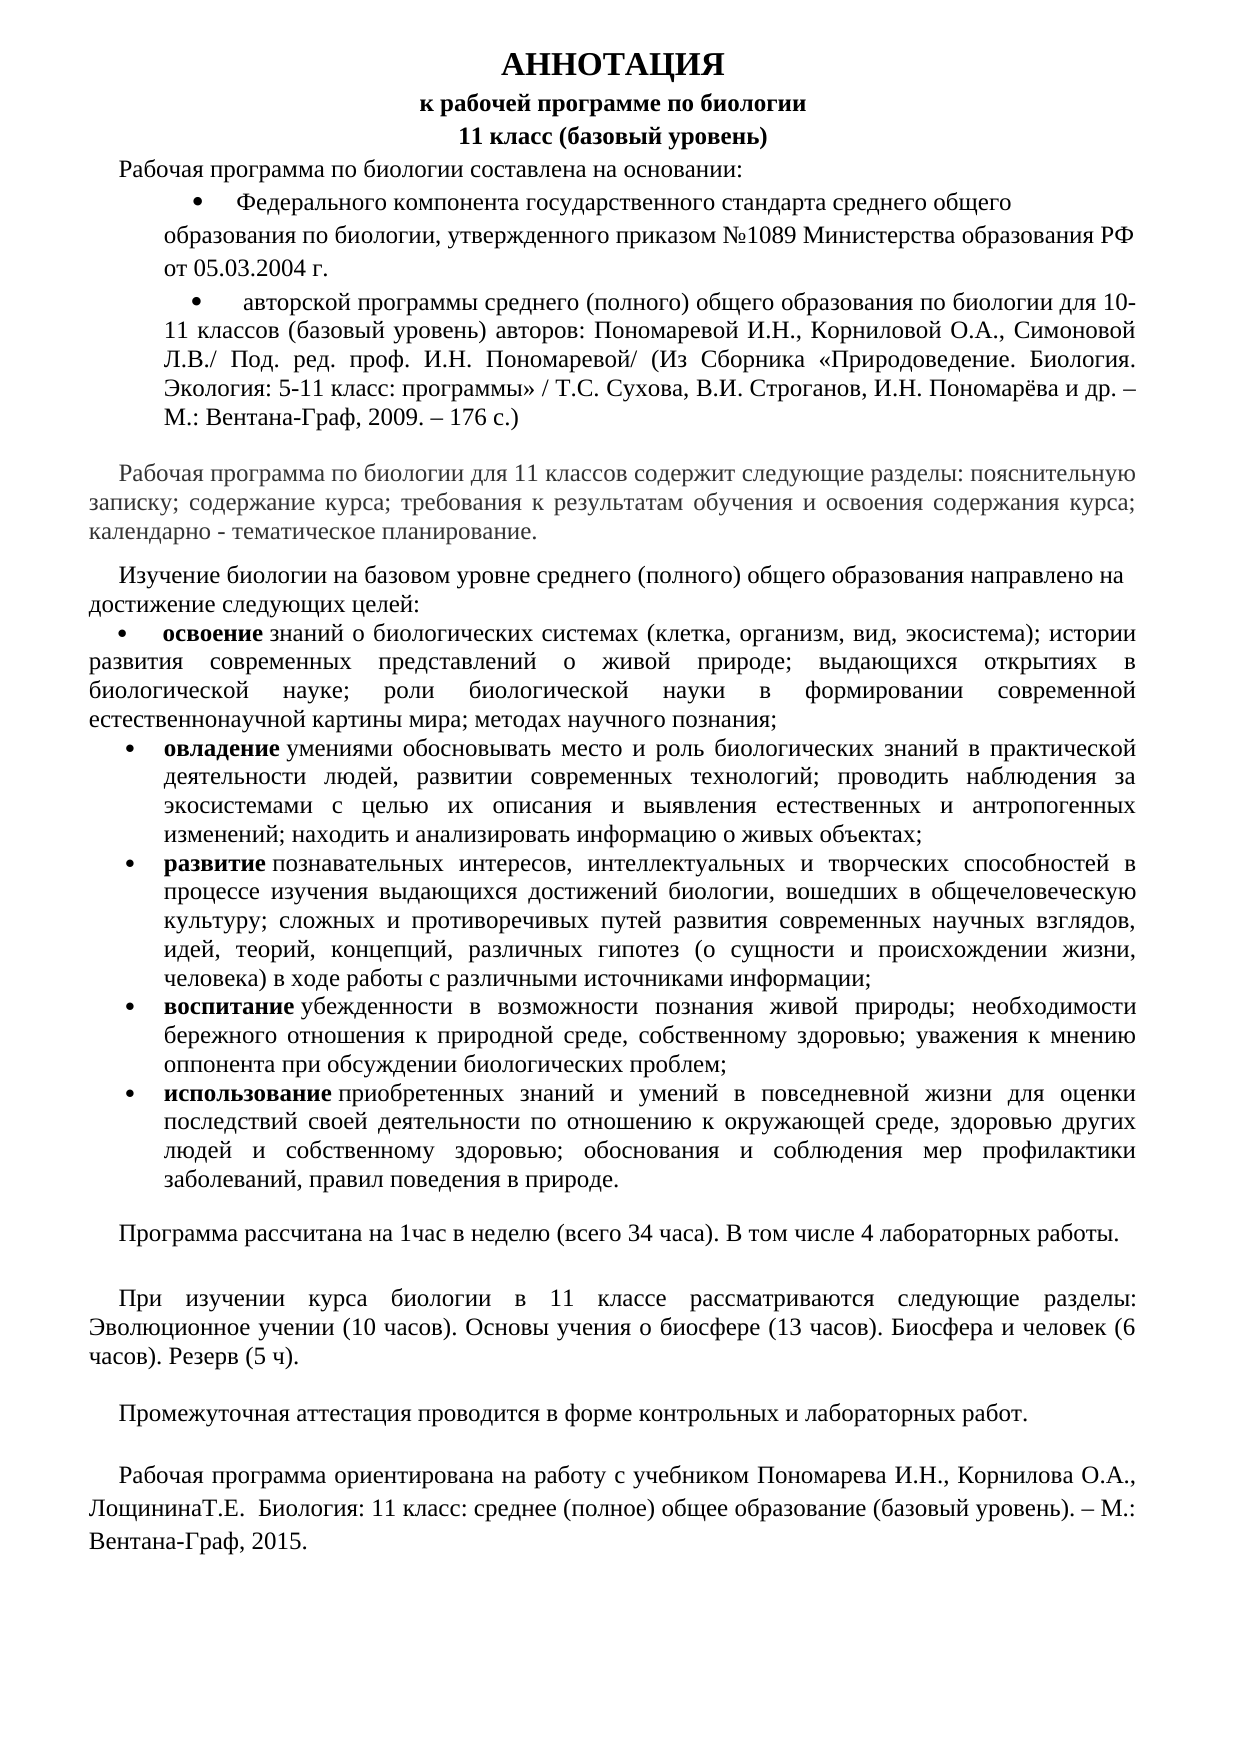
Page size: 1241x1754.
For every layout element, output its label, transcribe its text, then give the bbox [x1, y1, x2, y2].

list воспитание убежденности в возможности познания живой природы; необходимости бережного отношения к природной среде, собственному здоровью; уважения к мнению оппонента при обсуждении биологических проблем; [126, 991, 1137, 1078]
list авторской программы среднего (полного) общего образования по биологии для 10-11 классов (базовый уровень) авторов: Пономаревой И.Н., Корниловой О.А., Симоновой Л.В./ Под. ред. проф. И.Н. Пономаревой/ (Из Сборника «Природоведение. Биология. Экология: 5-11 класс: программы» / Т.С. Сухова, В.И. Строганов, И.Н. Пономарёва и др. – М.: Вентана-Граф, 2009. – 176 с.) [164, 287, 1137, 430]
list Федерального компонента государственного стандарта среднего общего образования по биологии, утвержденного приказом №1089 Министерства образования РФ от 05.03.2004 г. [164, 187, 1137, 282]
text Программа рассчитана на 1час в неделю (всего 34 часа). В том числе 4 лабораторных работы. [89, 1218, 1137, 1247]
text Промежуточная аттестация проводится в форме контрольных и лабораторных работ. [89, 1398, 1137, 1427]
list Рабочая программа по биологии для 11 классов содержит следующие разделы: пояснительную записку; содержание курса; требования к результатам обучения и освоения содержания курса; календарно - тематическое планирование. [89, 458, 1137, 544]
list использование приобретенных знаний и умений в повседневной жизни для оценки последствий своей деятельности по отношению к окружающей среде, здоровью других людей и собственному здоровью; обоснования и соблюдения мер профилактики заболеваний, правил поведения в природе. [126, 1078, 1137, 1193]
list овладение умениями обосновывать место и роль биологических знаний в практической деятельности людей, развитии современных технологий; проводить наблюдения за экосистемами с целью их описания и выявления естественных и антропогенных изменений; находить и анализировать информацию о живых объектах; [126, 733, 1137, 848]
text Рабочая программа по биологии составлена на основании: [89, 154, 1137, 183]
list освоение знаний о биологических системах (клетка, организм, вид, экосистема); истории развития современных представлений о живой природе; выдающихся открытиях в биологической науке; роли биологической науки в формировании современной естественнонаучной картины мира; методах научного познания; [89, 618, 1137, 733]
text к рабочей программе по биологии [89, 88, 1137, 117]
text 11 класс (базовый уровень) [89, 121, 1137, 150]
text При изучении курса биологии в 11 классе рассматриваются следующие разделы: Эволюционное учении (10 часов). Основы учения о биосфере (13 часов). Биосфера и человек (6 часов). Резерв (5 ч). [89, 1283, 1137, 1369]
text АННОТАЦИЯ [89, 44, 1137, 83]
text Рабочая программа ориентирована на работу с учебником Пономарева И.Н., Корнилова О.А., ЛощининаТ.Е. Биология: 11 класс: среднее (полное) общее образование (базовый уровень). – М.: Вентана-Граф, 2015. [89, 1460, 1137, 1555]
text Изучение биологии на базовом уровне среднего (полного) общего образования направлено на достижение следующих целей: [89, 560, 1137, 618]
list развитие познавательных интересов, интеллектуальных и творческих способностей в процессе изучения выдающихся достижений биологии, вошедших в общечеловеческую культуру; сложных и противоречивых путей развития современных научных взглядов, идей, теорий, концепций, различных гипотез (о сущности и происхождении жизни, человека) в ходе работы с различными источниками информации; [126, 848, 1137, 991]
